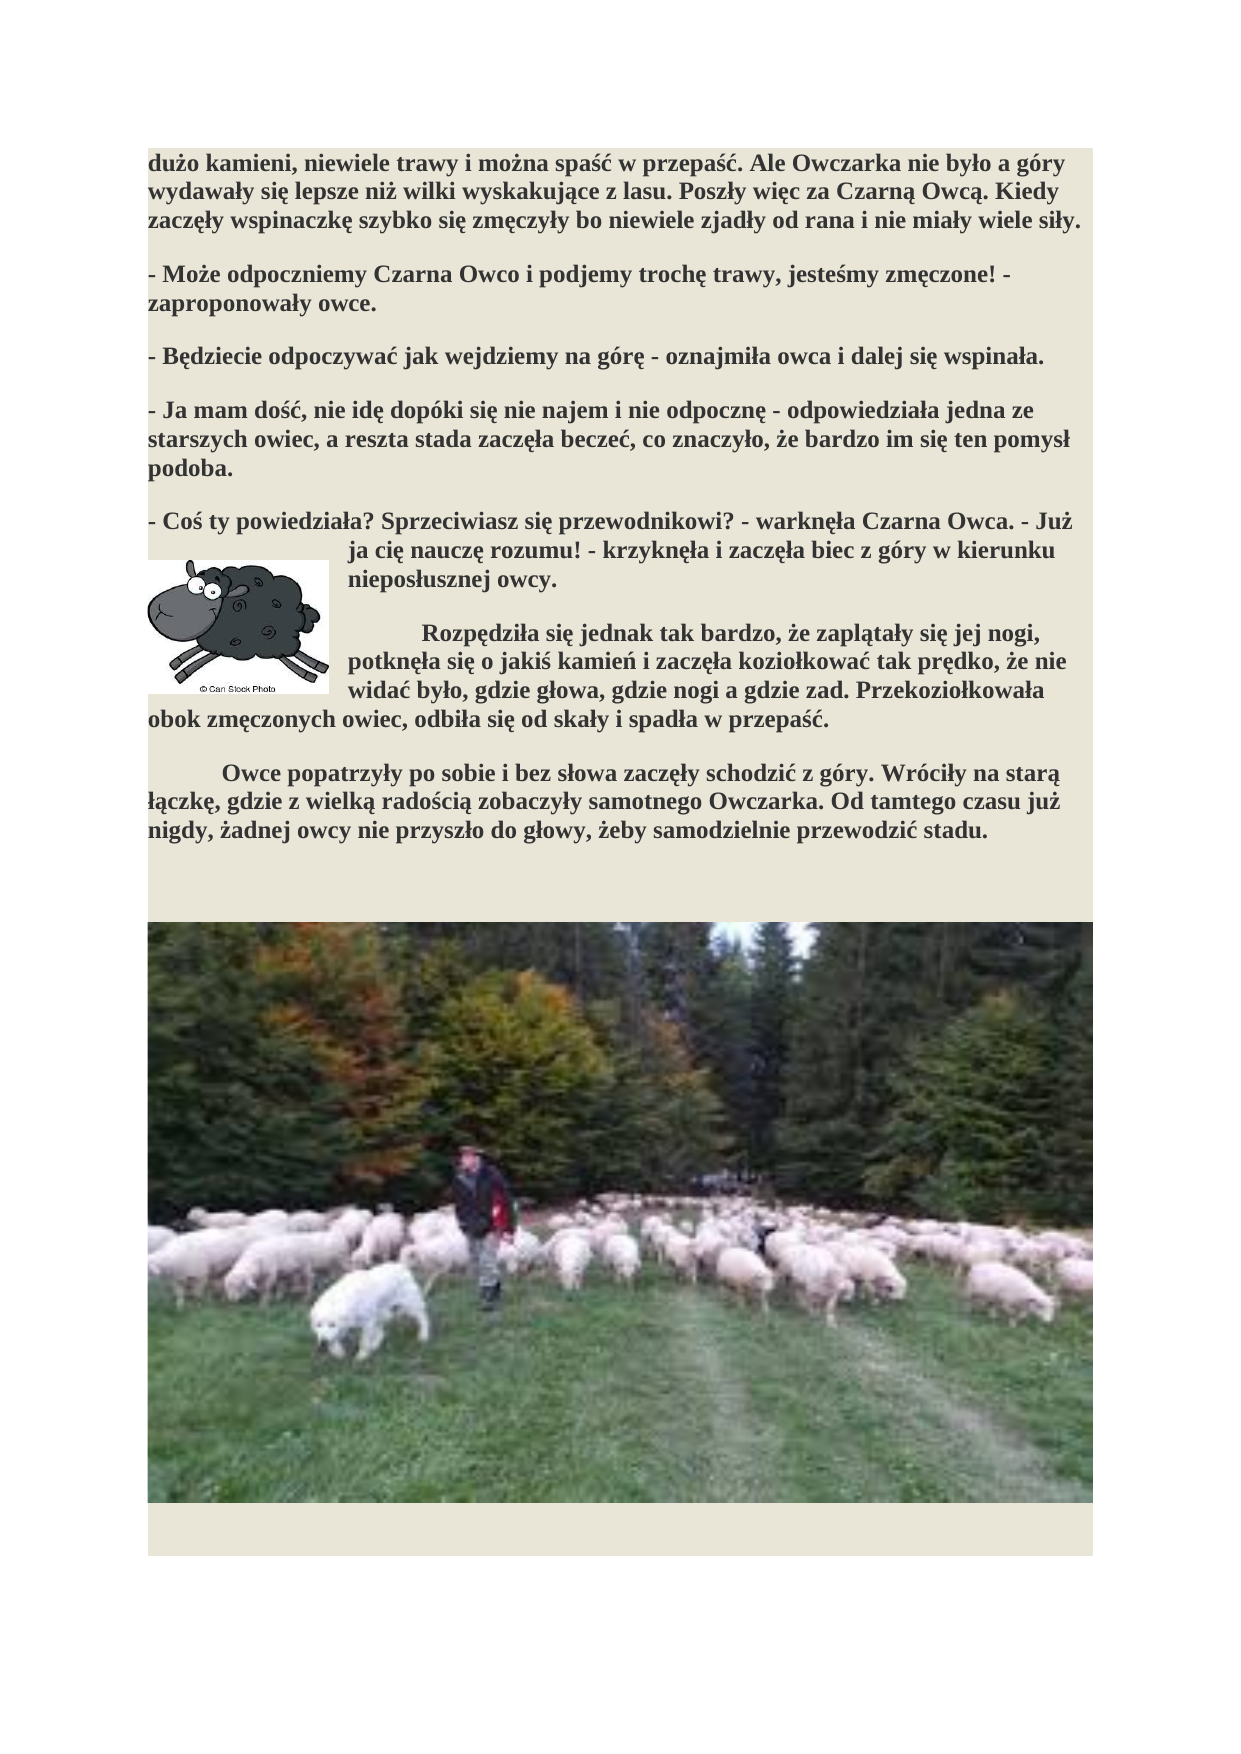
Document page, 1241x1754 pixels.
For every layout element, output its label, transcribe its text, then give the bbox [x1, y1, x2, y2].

picture [147, 922, 1093, 1503]
text - Może odpoczniemy Czarna Owco i podjemy trochę trawy, jesteśmy zmęczone! - zaproponowały owce. [148, 259, 1093, 316]
text - Będziecie odpoczywać jak wejdziemy na górę - oznajmiła owca i dalej się wspinała. [148, 341, 1093, 370]
picture [147, 560, 329, 694]
text - Coś ty powiedziała? Sprzeciwiasz się przewodnikowi? - warknęła Czarna Owca. - Już ja cię nauczę rozumu! - krzyknęła i zaczęła biec z góry w kierunku nieposłusznej owcy. [148, 506, 1093, 593]
text - Ja mam dość, nie idę dopóki się nie najem i nie odpocznę - odpowiedziała jedna ze starszych owiec, a reszta stada zaczęła beczeć, co znaczyło, że bardzo im się ten pomysł podoba. [148, 395, 1093, 481]
text Owce popatrzyły po sobie i bez słowa zaczęły schodzić z góry. Wróciły na starą łączkę, gdzie z wielką radością zobaczyły samotnego Owczarka. Od tamtego czasu już nigdy, żadnej owcy nie przyszło do głowy, żeby samodzielnie przewodzić stadu. [148, 758, 1093, 844]
text Rozpędziła się jednak tak bardzo, że zaplątały się jej nogi, potknęła się o jakiś kamień i zaczęła koziołkować tak prędko, że nie widać było, gdzie głowa, gdzie nogi a gdzie zad. Przekoziołkowała obok zmęczonych owiec, odbiła się od skały i spadła w przepaść. [148, 618, 1093, 733]
